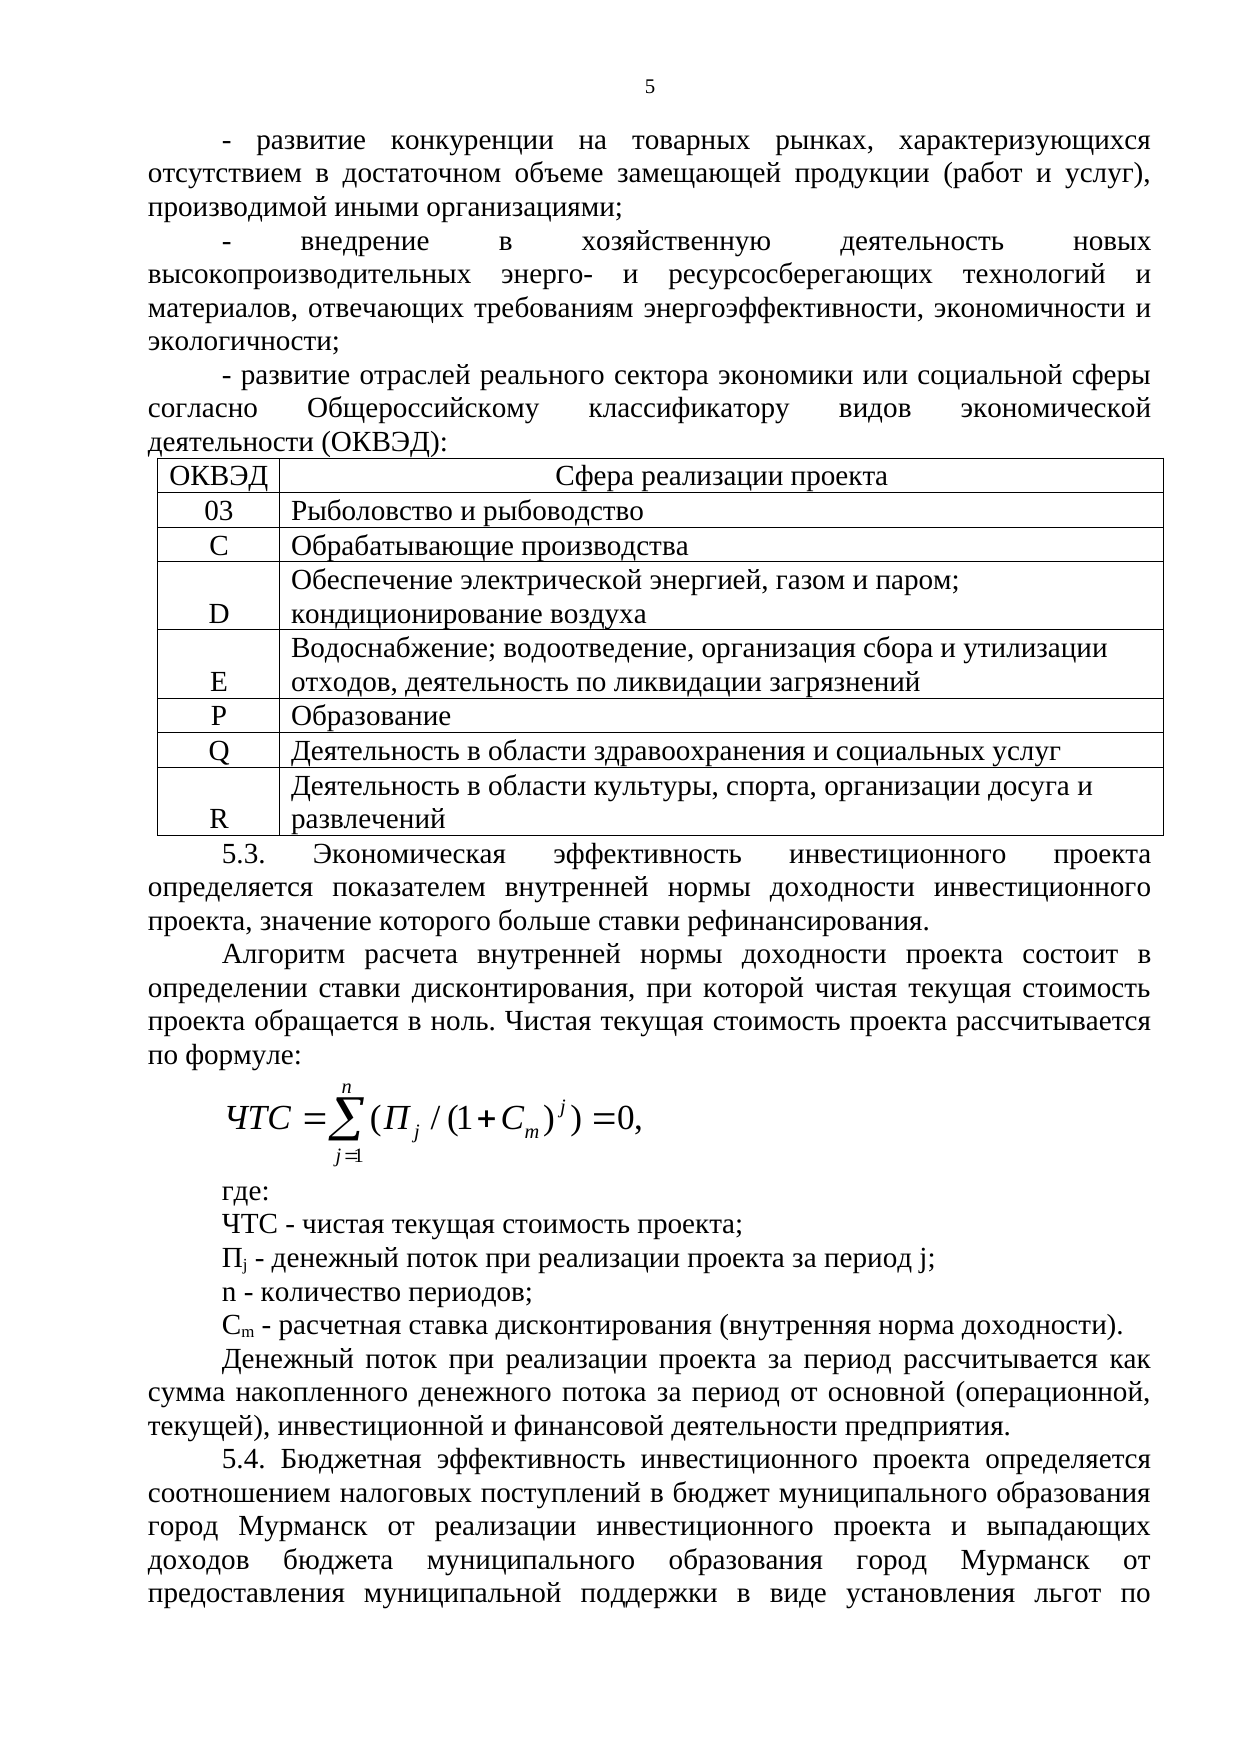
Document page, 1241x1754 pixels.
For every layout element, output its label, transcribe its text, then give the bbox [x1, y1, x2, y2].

text 5.3. Экономическая эффективность инвестиционного проекта определяется показателем внутренней нормы доходности инвестиционного проекта, значение которого больше ставки рефинансирования. [148, 836, 1152, 936]
table_cell Рыболовство и рыбоводство [280, 493, 1163, 527]
text - внедрение в хозяйственную деятельность новых высокопроизводительных энерго- и ресурсосберегающих технологий и материалов, отвечающих требованиям энергоэффективности, экономичности и экологичности; [148, 223, 1152, 357]
table_cell E [158, 630, 279, 697]
table_cell D [158, 562, 279, 629]
table_header ОКВЭД [158, 459, 279, 492]
text Пj - денежный поток при реализации проекта за период j; [148, 1240, 1152, 1274]
text где: [148, 1173, 1152, 1207]
table_cell Образование [280, 699, 1163, 732]
text n - количество периодов; [148, 1274, 1152, 1307]
table_cell Q [158, 733, 279, 767]
text Алгоритм расчета внутренней нормы доходности проекта состоит в определении ставки дисконтирования, при которой чистая текущая стоимость проекта обращается в ноль. Чистая текущая стоимость проекта рассчитывается по формуле: [148, 936, 1152, 1071]
table_header Сфера реализации проекта [280, 459, 1163, 492]
table_cell Деятельность в области здравоохранения и социальных услуг [280, 733, 1163, 767]
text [148, 1441, 1152, 1609]
table_cell 03 [158, 493, 279, 527]
text - развитие отраслей реального сектора экономики или социальной сферы согласно Общероссийскому классификатору видов экономической деятельности (ОКВЭД): [148, 357, 1152, 457]
table_cell Обеспечение электрической энергией, газом и паром; кондиционирование воздуха [280, 562, 1163, 629]
text ЧТС - чистая текущая стоимость проекта; [148, 1207, 1152, 1240]
table_cell Деятельность в области культуры, спорта, организации досуга и развлечений [280, 768, 1163, 835]
table_cell P [158, 699, 279, 732]
text - развитие конкуренции на товарных рынках, характеризующихся отсутствием в достаточном объеме замещающей продукции (работ и услуг), производимой иными организациями; [148, 122, 1152, 223]
table_cell C [158, 528, 279, 561]
table_cell Обрабатывающие производства [280, 528, 1163, 561]
text Cm - расчетная ставка дисконтирования (внутренняя норма доходности). [148, 1307, 1152, 1341]
table_cell Водоснабжение; водоотведение, организация сбора и утилизации отходов, деятельность по ликвидации загрязнений [280, 630, 1163, 697]
table_cell R [158, 768, 279, 835]
text Денежный поток при реализации проекта за период рассчитывается как сумма накопленного денежного потока за период от основной (операционной, текущей), инвестиционной и финансовой деятельности предприятия. [148, 1341, 1152, 1441]
